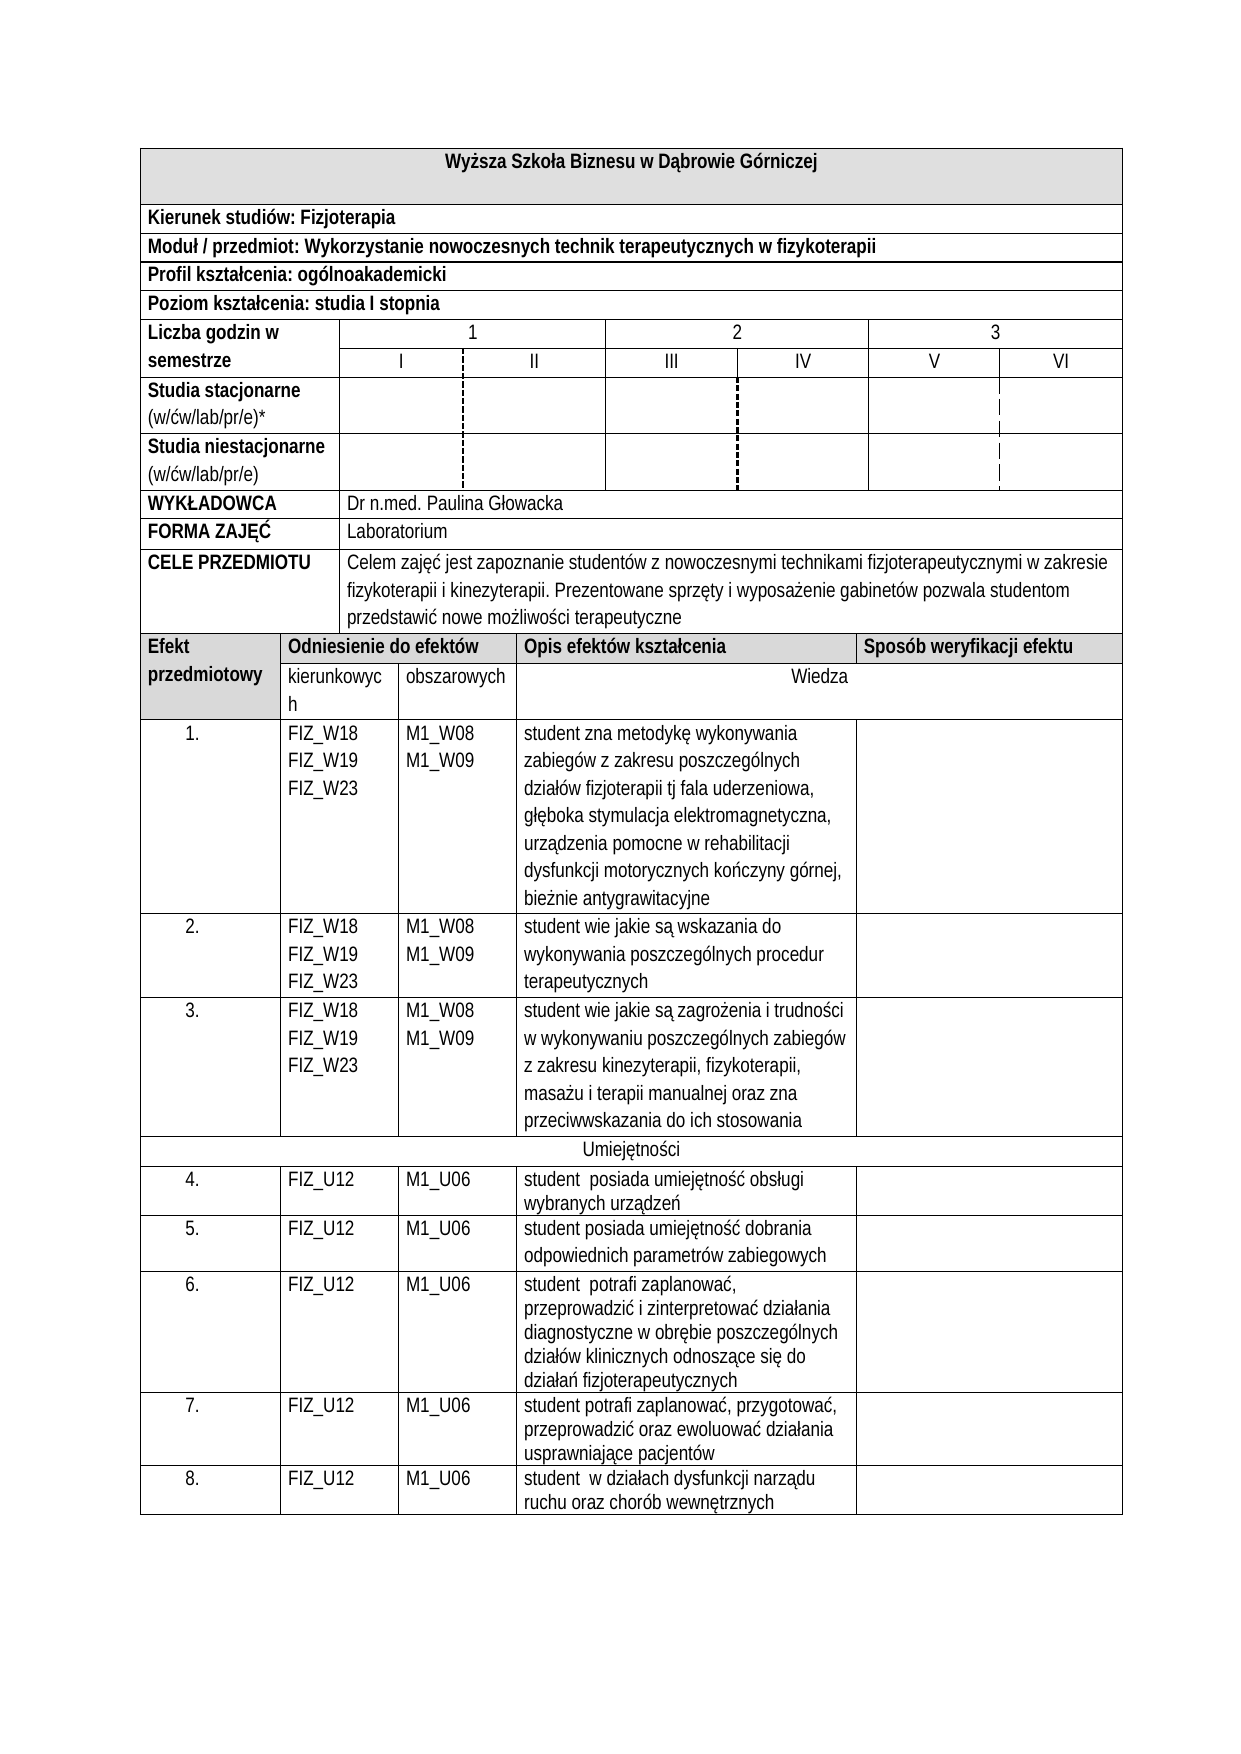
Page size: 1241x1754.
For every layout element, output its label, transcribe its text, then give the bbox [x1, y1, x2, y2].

table_cell student zna metodykę wykonywania zabiegów z zakresu poszczególnych działów fizjoterapii tj fala uderzeniowa, głęboka stymulacja elektromagnetyczna, urządzenia pomocne w rehabilitacji dysfunkcji motorycznych kończyny górnej, bieżnie antygrawitacyjne [517, 720, 856, 913]
table_cell 3 [869, 320, 1122, 348]
table_cell FIZ_W18 FIZ_W19 FIZ_W23 [281, 914, 398, 997]
table_cell II [463, 349, 605, 377]
table_cell M1_U06 [399, 1167, 516, 1215]
table_cell [340, 434, 463, 489]
table_cell [141, 914, 280, 997]
table_cell [869, 378, 1000, 433]
table_cell [857, 720, 1122, 913]
table_cell [141, 1167, 280, 1215]
table_cell CELE PRZEDMIOTU [141, 550, 339, 633]
table_cell student wie jakie są wskazania do wykonywania poszczególnych procedur terapeutycznych [517, 914, 856, 997]
table_cell Opis efektów kształcenia [517, 634, 856, 663]
table_cell student potrafi zaplanować, przygotować, przeprowadzić oraz ewoluować działania usprawniające pacjentów [517, 1393, 856, 1465]
table_cell Profil kształcenia: ogólnoakademicki [141, 263, 1122, 290]
table_cell [869, 434, 1000, 489]
table_cell III [606, 349, 737, 377]
table_cell [857, 1466, 1122, 1514]
table_cell [1000, 378, 1122, 433]
table_cell FIZ_U12 [281, 1167, 398, 1215]
table_cell FIZ_W18 FIZ_W19 FIZ_W23 [281, 720, 398, 913]
table_cell FIZ_W18 FIZ_W19 FIZ_W23 [281, 998, 398, 1136]
table_cell Laboratorium [340, 519, 1122, 549]
table_cell [141, 1393, 280, 1465]
table_cell [606, 378, 737, 433]
table_cell [857, 1393, 1122, 1465]
table_cell student w działach dysfunkcji narządu ruchu oraz chorób wewnętrznych [517, 1466, 856, 1514]
table_cell Moduł / przedmiot: Wykorzystanie nowoczesnych technik terapeutycznych w fizykoterapii [141, 234, 1122, 261]
table_cell Dr n.med. Paulina Głowacka [340, 491, 1122, 518]
table_cell obszarowych [399, 664, 516, 719]
table_cell [463, 378, 605, 433]
table_cell [340, 378, 463, 433]
table_cell [606, 434, 737, 489]
table_cell VI [1000, 349, 1122, 377]
table_cell [1000, 434, 1122, 489]
table_cell [857, 914, 1122, 997]
table_header Wyższa Szkoła Biznesu w Dąbrowie Górniczej [141, 149, 1122, 204]
table_cell [141, 720, 280, 913]
table_cell Efekt przedmiotowy [141, 634, 280, 719]
table_cell Odniesienie do efektów [281, 634, 516, 663]
table_cell 2 [606, 320, 868, 348]
table_cell M1_U06 [399, 1216, 516, 1271]
table_cell FIZ_U12 [281, 1466, 398, 1514]
table_cell student posiada umiejętność dobrania odpowiednich parametrów zabiegowych [517, 1216, 856, 1271]
table_cell [857, 1216, 1122, 1271]
table_cell [463, 434, 605, 489]
table_cell [857, 1272, 1122, 1392]
table_cell [141, 998, 280, 1136]
table_cell M1_W08 M1_W09 [399, 998, 516, 1136]
table_cell Sposób weryfikacji efektu [857, 634, 1122, 663]
table_cell 1 [340, 320, 605, 348]
table_cell Liczba godzin w semestrze [141, 320, 339, 377]
table_cell FIZ_U12 [281, 1216, 398, 1271]
table_cell student potrafi zaplanować, przeprowadzić i zinterpretować działania diagnostyczne w obrębie poszczególnych działów klinicznych odnoszące się do działań fizjoterapeutycznych [517, 1272, 856, 1392]
table_cell FIZ_U12 [281, 1272, 398, 1392]
table_cell [857, 1167, 1122, 1215]
table_cell [141, 1216, 280, 1271]
table_cell [141, 1272, 280, 1392]
table_cell WYKŁADOWCA [141, 491, 339, 518]
table_cell M1_U06 [399, 1272, 516, 1392]
table_cell M1_W08 M1_W09 [399, 914, 516, 997]
table_cell I [340, 349, 463, 377]
table_cell Celem zajęć jest zapoznanie studentów z nowoczesnymi technikami fizjoterapeutycznymi w zakresie fizykoterapii i kinezyterapii. Prezentowane sprzęty i wyposażenie gabinetów pozwala studentom przedstawić nowe możliwości terapeutyczne [340, 550, 1122, 633]
table_cell Studia niestacjonarne (w/ćw/lab/pr/e) [141, 434, 339, 489]
table_cell student posiada umiejętność obsługi wybranych urządzeń [517, 1167, 856, 1215]
table_cell [738, 434, 868, 489]
table_cell M1_U06 [399, 1393, 516, 1465]
table_cell IV [738, 349, 868, 377]
table_cell FORMA ZAJĘĆ [141, 519, 339, 549]
table_cell Kierunek studiów: Fizjoterapia [141, 205, 1122, 232]
table_cell student wie jakie są zagrożenia i trudności w wykonywaniu poszczególnych zabiegów z zakresu kinezyterapii, fizykoterapii, masażu i terapii manualnej oraz zna przeciwwskazania do ich stosowania [517, 998, 856, 1136]
table_cell [738, 378, 868, 433]
table_cell Umiejętności [141, 1137, 1122, 1166]
table_cell FIZ_U12 [281, 1393, 398, 1465]
table_cell Poziom kształcenia: studia I stopnia [141, 291, 1122, 319]
table_cell kierunkowych [281, 664, 398, 719]
table_cell M1_W08 M1_W09 [399, 720, 516, 913]
table_cell [857, 998, 1122, 1136]
table_cell V [869, 349, 999, 377]
table_cell Wiedza [517, 664, 1122, 719]
table_cell [141, 1466, 280, 1514]
table_cell M1_U06 [399, 1466, 516, 1514]
table_cell Studia stacjonarne (w/ćw/lab/pr/e)* [141, 378, 339, 433]
